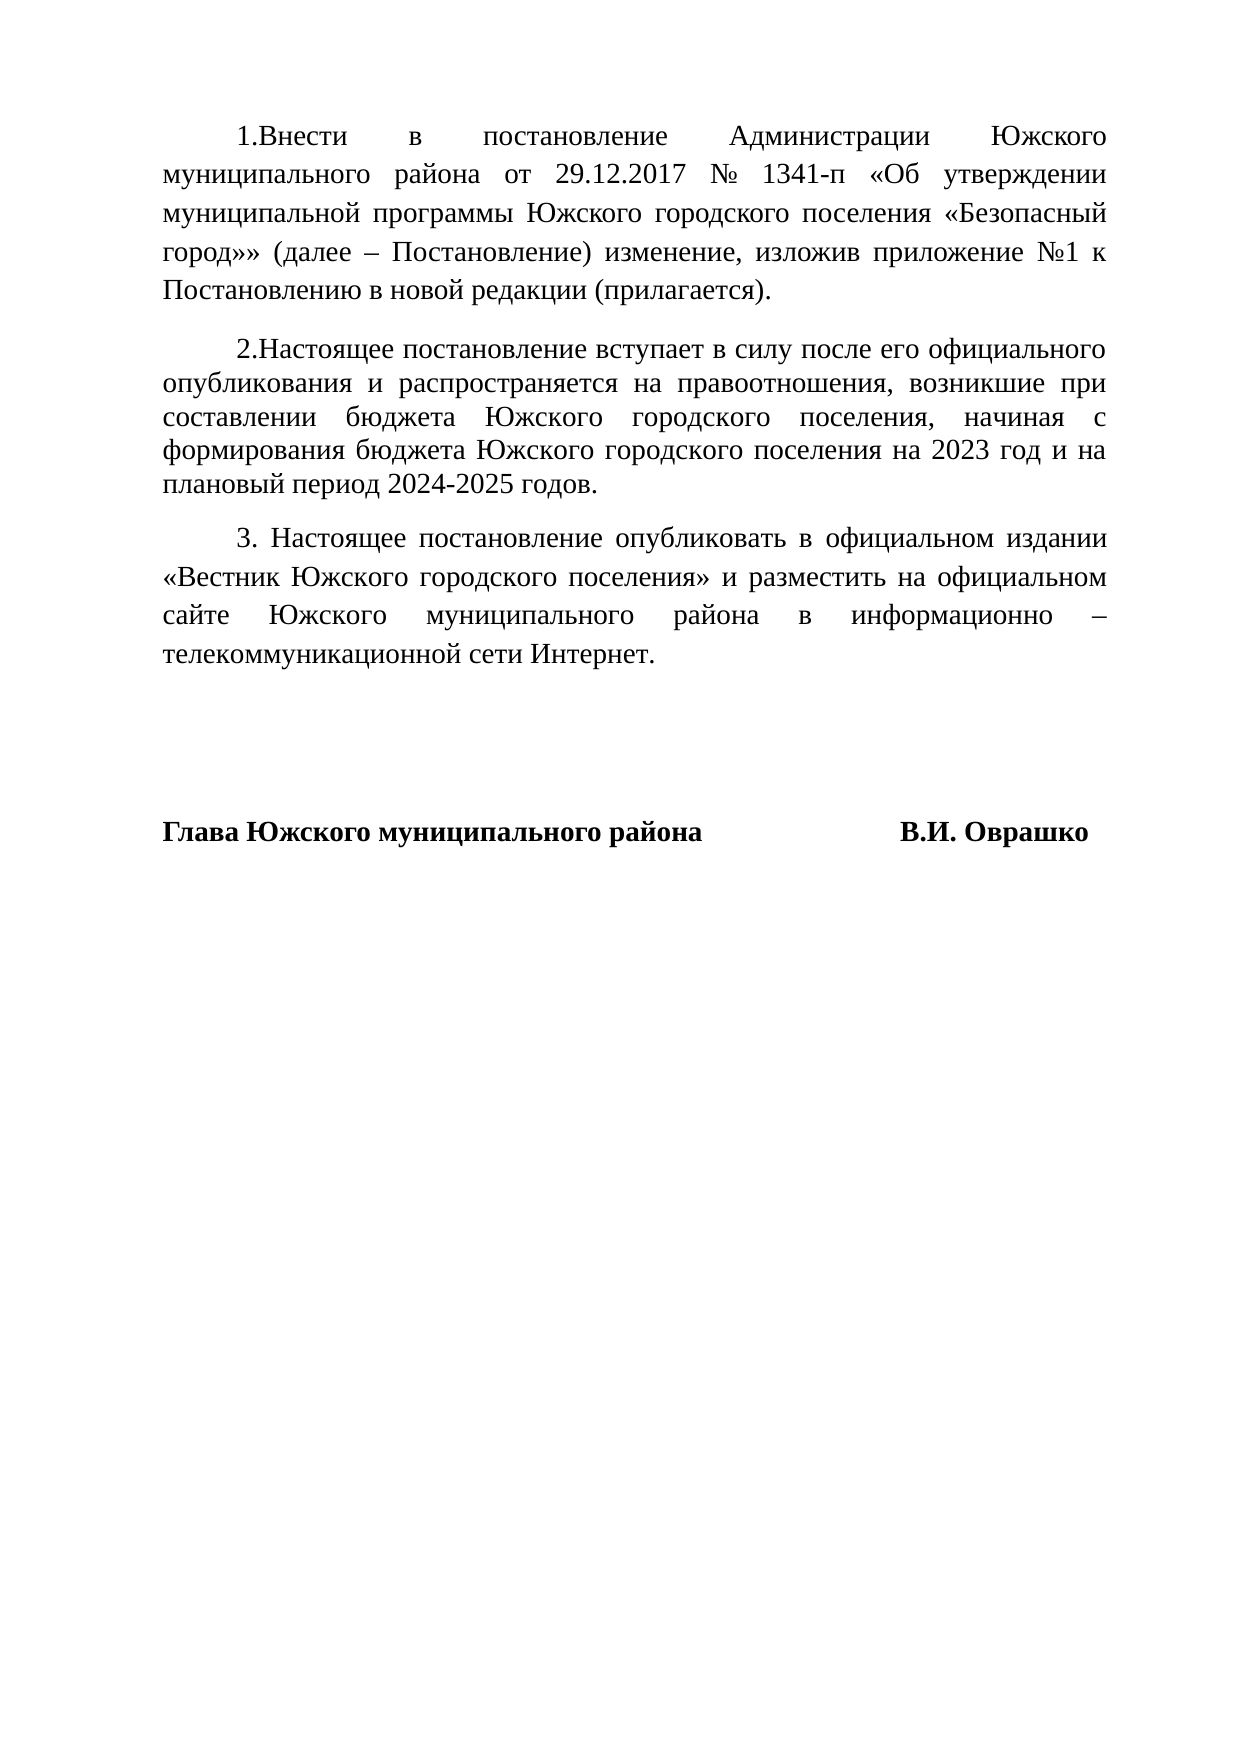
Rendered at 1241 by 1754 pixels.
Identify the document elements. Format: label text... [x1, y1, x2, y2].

text 3. Настоящее постановление опубликовать в официальном издании «Вестник Южского городского поселения» и разместить на официальном сайте Южского муниципального района в информационно – телекоммуникационной сети Интернет. [162, 520, 1107, 669]
text 1.Внести в постановление Администрации Южского муниципального района от 29.12.2017 № 1341-п «Об утверждении муниципальной программы Южского городского поселения «Безопасный город»» (далее – Постановление) изменение, изложив приложение №1 к Постановлению в новой редакции (прилагается). [162, 118, 1107, 306]
text 2.Настоящее постановление вступает в силу после его официального опубликования и распространяется на правоотношения, возникшие при составлении бюджета Южского городского поселения, начиная с формирования бюджета Южского городского поселения на 2023 год и на плановый период 2024-2025 годов. [162, 332, 1107, 499]
text Глава Южского муниципального района В.И. Оврашко [162, 814, 1107, 847]
